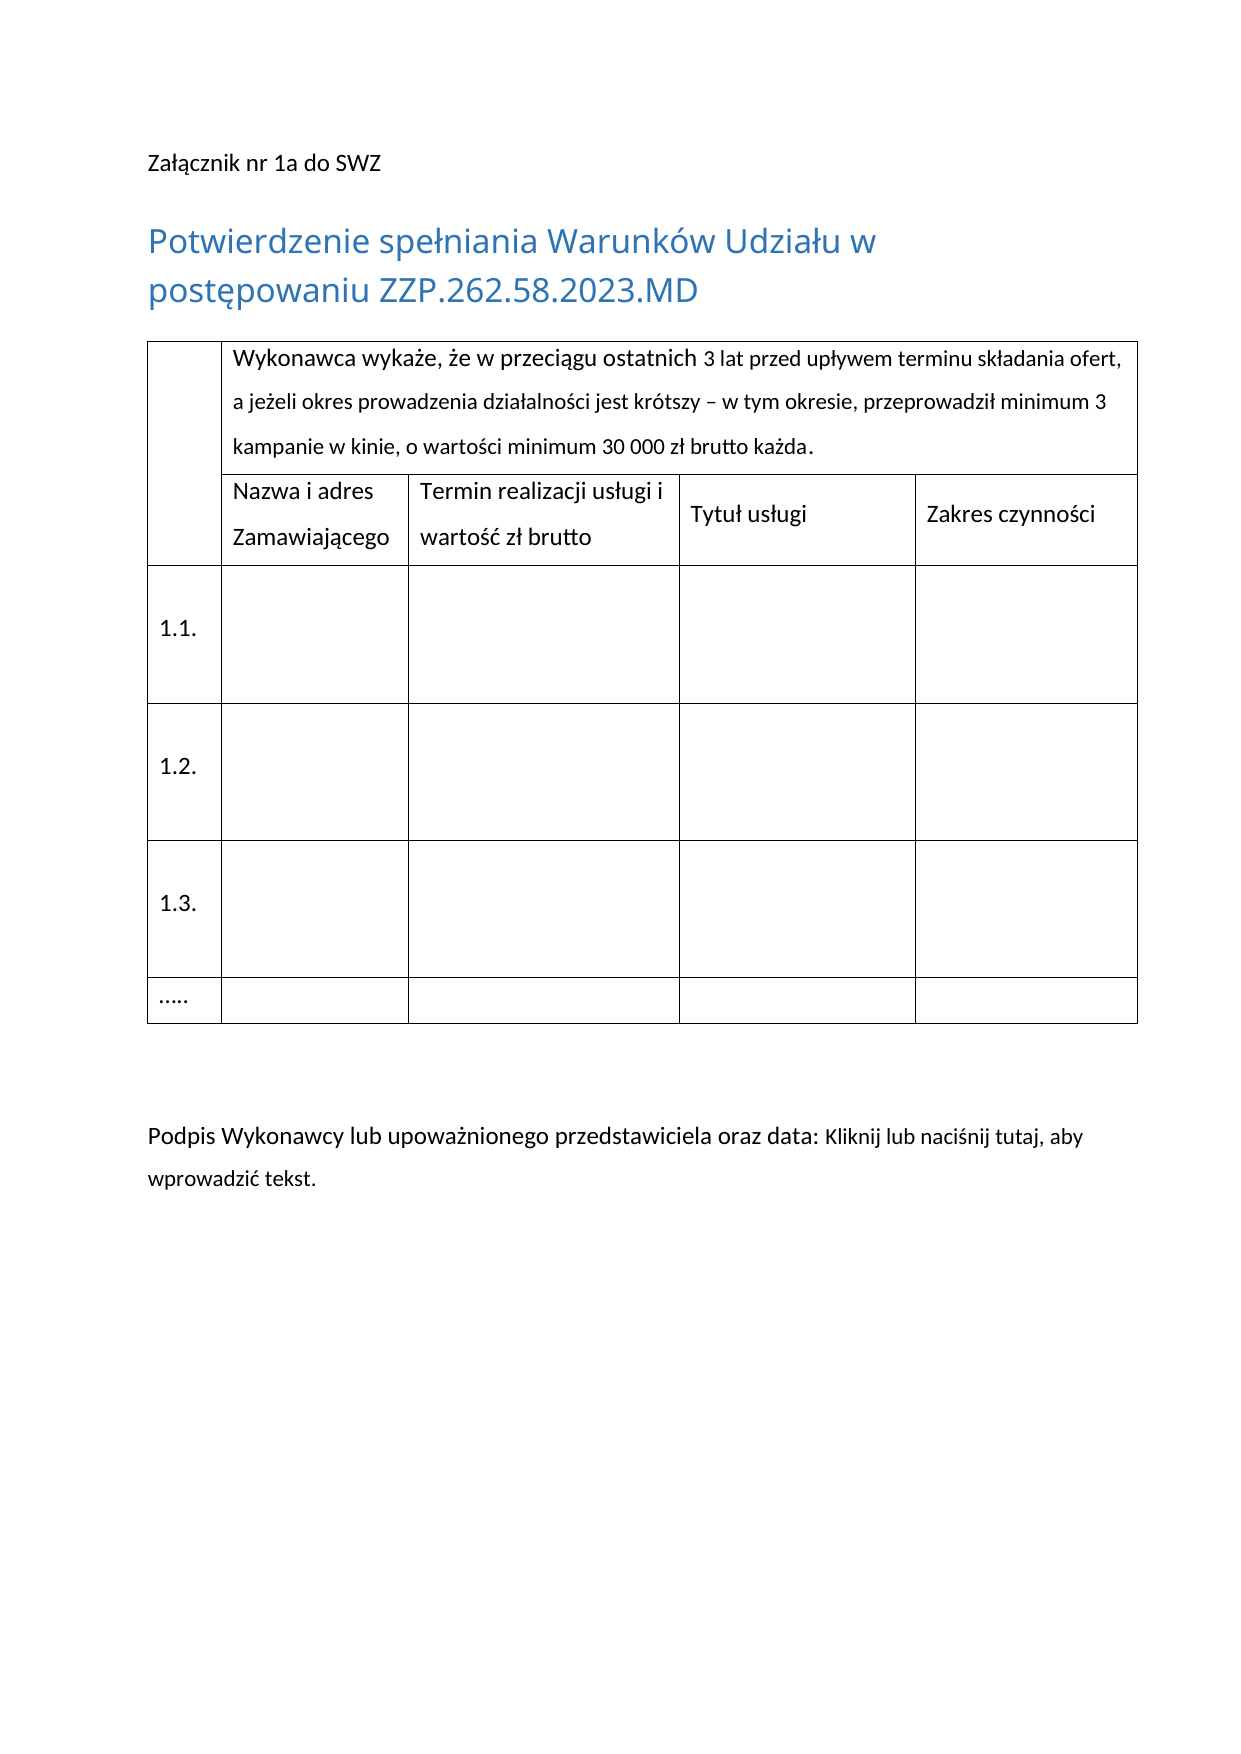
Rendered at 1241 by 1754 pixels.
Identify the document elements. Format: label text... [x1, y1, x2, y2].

table_cell Nazwa i adres Zamawiającego [222, 475, 408, 565]
table_cell Tytuł usługi [680, 475, 915, 565]
table_cell [409, 841, 679, 977]
table_cell [680, 978, 915, 1023]
table_cell [916, 841, 1137, 977]
table_cell [409, 978, 679, 1023]
table_cell [222, 566, 408, 703]
table_cell Termin realizacji usługi i wartość zł brutto [409, 475, 679, 565]
table_cell [222, 704, 408, 840]
table_cell 1.3. [148, 841, 221, 977]
text Załącznik nr 1a do SWZ [148, 148, 1093, 178]
table_cell [916, 704, 1137, 840]
table_cell [409, 704, 679, 840]
table_header [148, 342, 221, 565]
table_cell [916, 566, 1137, 703]
table_cell [680, 704, 915, 840]
table_cell [680, 566, 915, 703]
subtitle Potwierdzenie spełniania Warunków Udziału w postępowaniu ZZP.262.58.2023.MD [148, 218, 1093, 313]
table_cell [222, 978, 408, 1023]
table_cell 1.2. [148, 704, 221, 840]
table_header Wykonawca wykaże, że w przeciągu ostatnich 3 lat przed upływem terminu składania ofert, a jeżeli okres prowadzenia działalności jest krótszy – w tym okresie, przeprowadził minimum 3 kampanie w kinie, o wartości minimum 30 000 zł brutto każda. [222, 342, 1137, 474]
table_cell ….. [148, 978, 221, 1023]
table_cell [222, 841, 408, 977]
table_cell [916, 978, 1137, 1023]
table_cell [409, 566, 679, 703]
table_cell [680, 841, 915, 977]
table_cell 1.1. [148, 566, 221, 703]
table_cell Zakres czynności [916, 475, 1137, 565]
text Podpis Wykonawcy lub upoważnionego przedstawiciela oraz data: [148, 1120, 1093, 1192]
